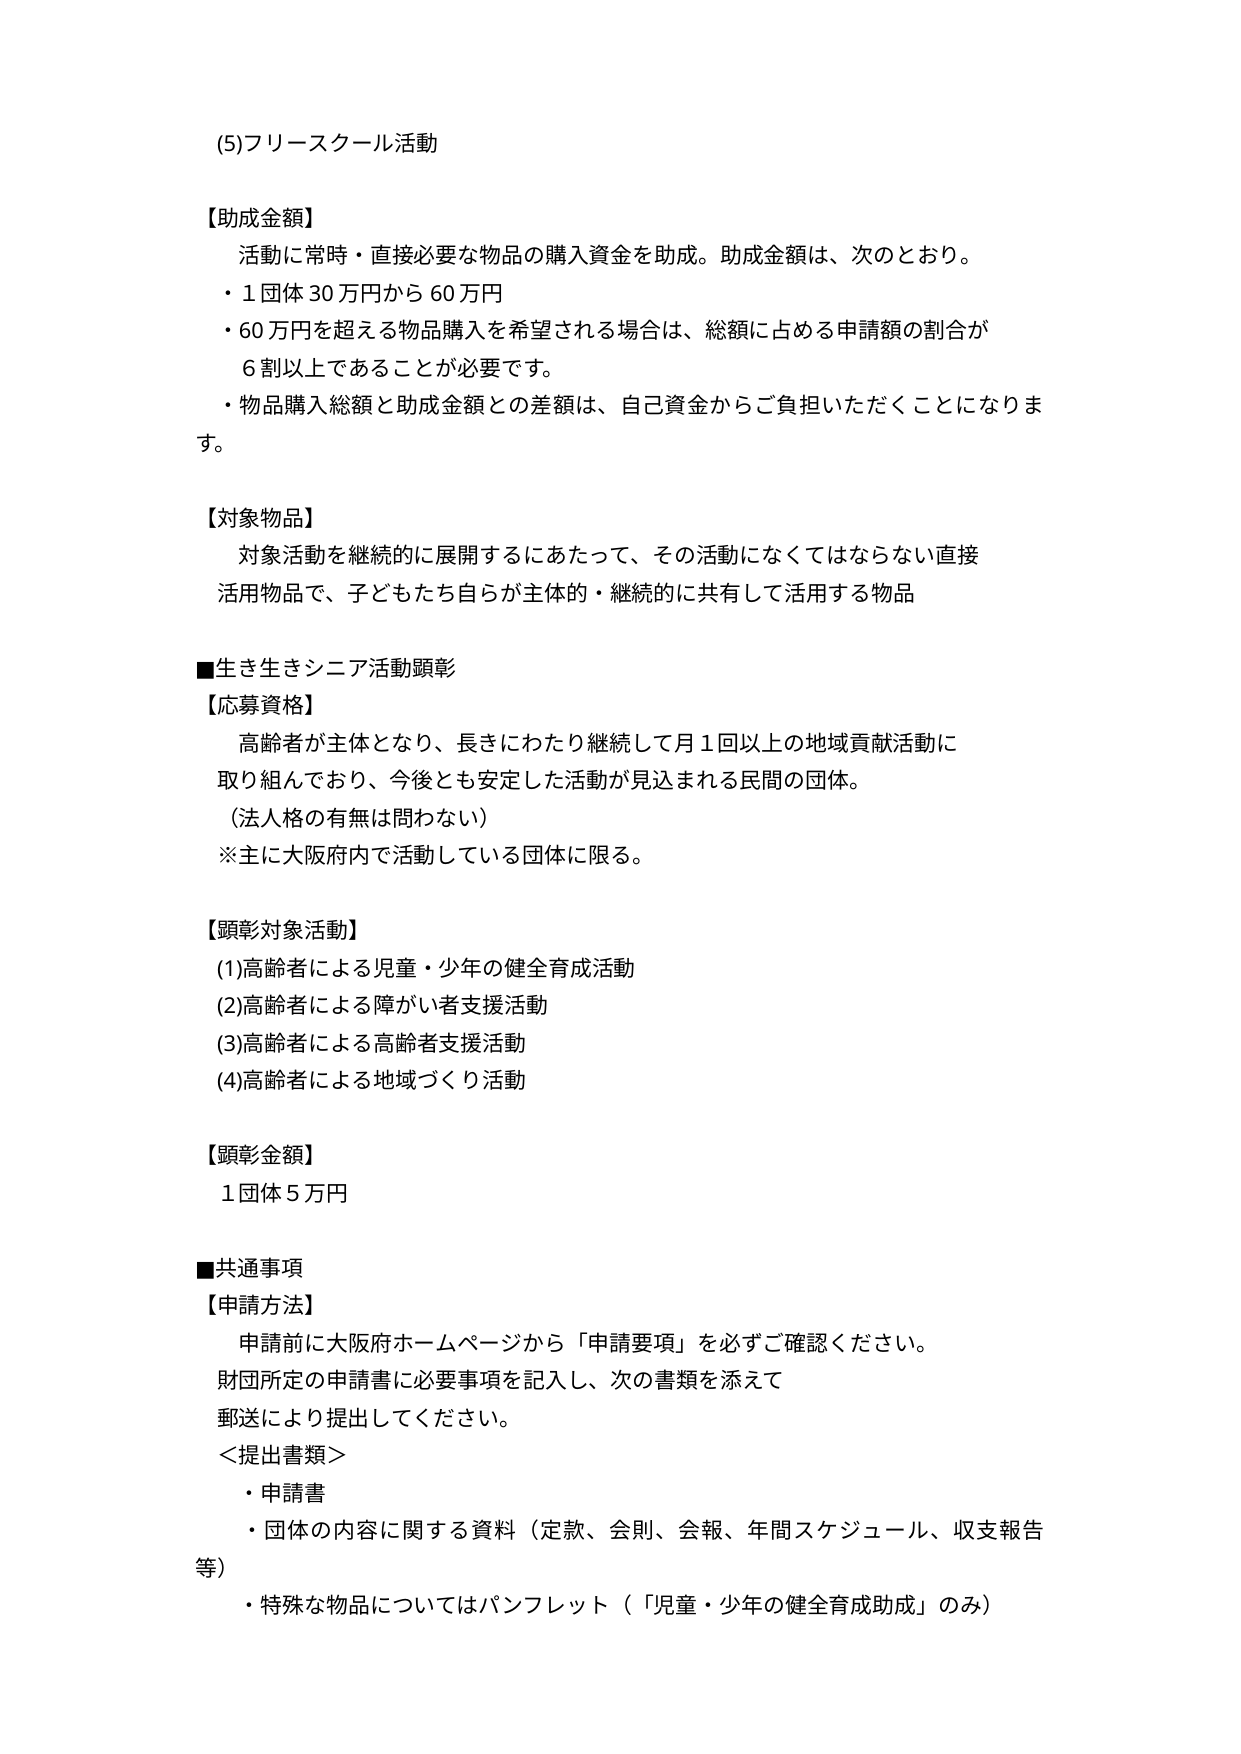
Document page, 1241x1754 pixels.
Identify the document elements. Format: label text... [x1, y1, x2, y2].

text 活動に常時・直接必要な物品の購入資金を助成。助成金額は、次のとおり。 [195, 235, 1045, 273]
text 活用物品で、子どもたち自らが主体的・継続的に共有して活用する物品 [195, 573, 1045, 610]
text 【申請方法】 [195, 1285, 1045, 1323]
text １団体５万円 [195, 1173, 1045, 1210]
text ■生き生きシニア活動顕彰 [195, 648, 1045, 685]
text 申請前に大阪府ホームページから「申請要項」を必ずご確認ください。 [195, 1323, 1045, 1360]
text (3)高齢者による高齢者支援活動 [195, 1023, 1045, 1060]
text ・団体の内容に関する資料（定款、会則、会報、年間スケジュール、収支報告等） [195, 1510, 1045, 1585]
text 郵送により提出してください。 [195, 1398, 1045, 1435]
text 【対象物品】 [195, 498, 1045, 535]
text (5)フリースクール活動 [195, 123, 1045, 160]
text ・物品購入総額と助成金額との差額は、自己資金からご負担いただくことになります。 [195, 385, 1045, 460]
text 【応募資格】 [195, 685, 1045, 723]
text ・特殊な物品についてはパンフレット（「児童・少年の健全育成助成」のみ） [195, 1585, 1045, 1623]
text 対象活動を継続的に展開するにあたって、その活動になくてはならない直接 [195, 535, 1045, 573]
text 財団所定の申請書に必要事項を記入し、次の書類を添えて [195, 1360, 1045, 1398]
text 【顕彰金額】 [195, 1135, 1045, 1173]
text （法人格の有無は問わない） [195, 798, 1045, 835]
text 高齢者が主体となり、長きにわたり継続して月１回以上の地域貢献活動に [195, 723, 1045, 760]
text ６割以上であることが必要です。 [195, 348, 1045, 385]
text ＜提出書類＞ [195, 1435, 1045, 1473]
text (4)高齢者による地域づくり活動 [195, 1060, 1045, 1098]
text ・60万円を超える物品購入を希望される場合は、総額に占める申請額の割合が [195, 310, 1045, 348]
text 【顕彰対象活動】 [195, 910, 1045, 948]
text (1)高齢者による児童・少年の健全育成活動 [195, 948, 1045, 985]
text ※主に大阪府内で活動している団体に限る。 [195, 835, 1045, 873]
text ・申請書 [195, 1473, 1045, 1510]
text 取り組んでおり、今後とも安定した活動が見込まれる民間の団体。 [195, 760, 1045, 798]
text ■共通事項 [195, 1248, 1045, 1285]
text ・１団体30万円から60万円 [195, 273, 1045, 310]
text (2)高齢者による障がい者支援活動 [195, 985, 1045, 1023]
text 【助成金額】 [195, 198, 1045, 235]
